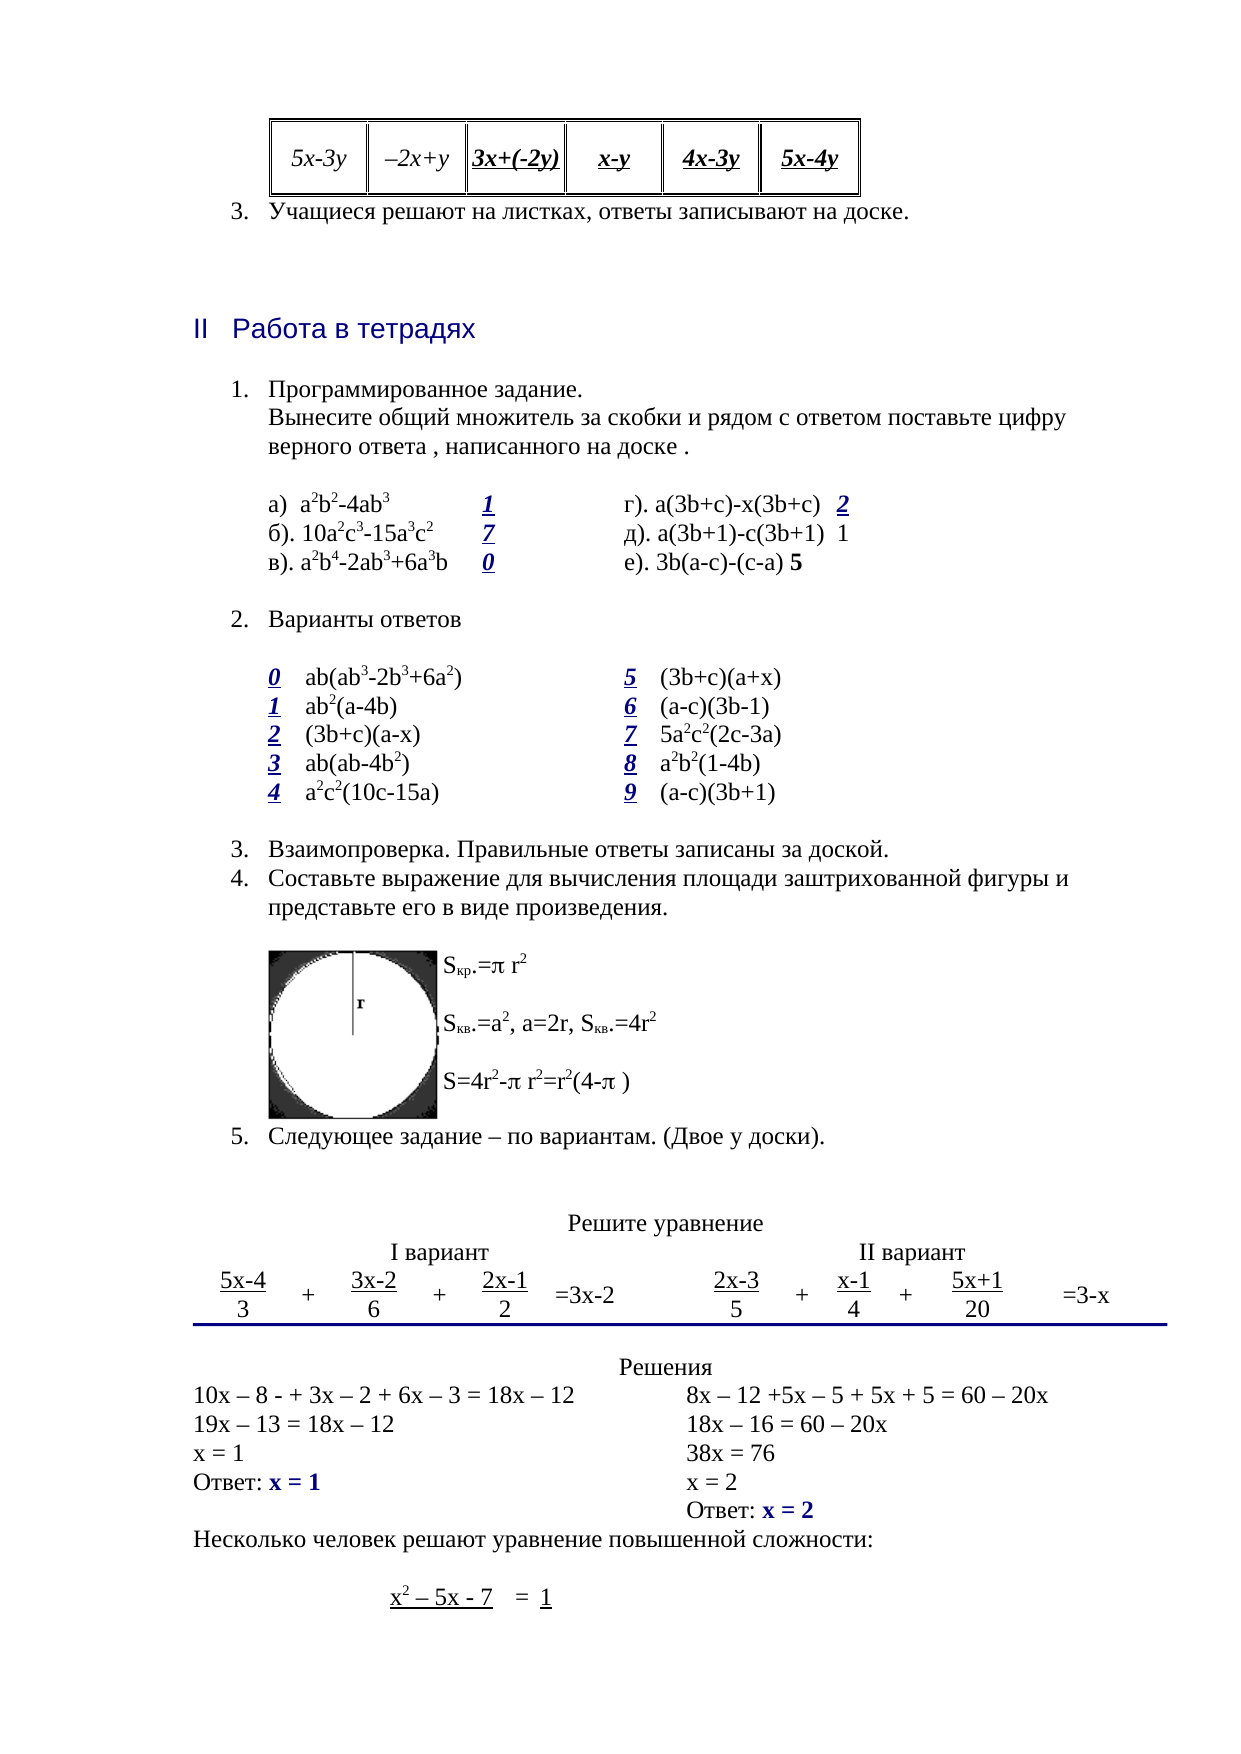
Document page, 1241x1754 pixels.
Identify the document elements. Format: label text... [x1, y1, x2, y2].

picture [267, 950, 441, 1121]
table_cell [193, 118, 1138, 254]
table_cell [193, 1327, 1138, 1611]
